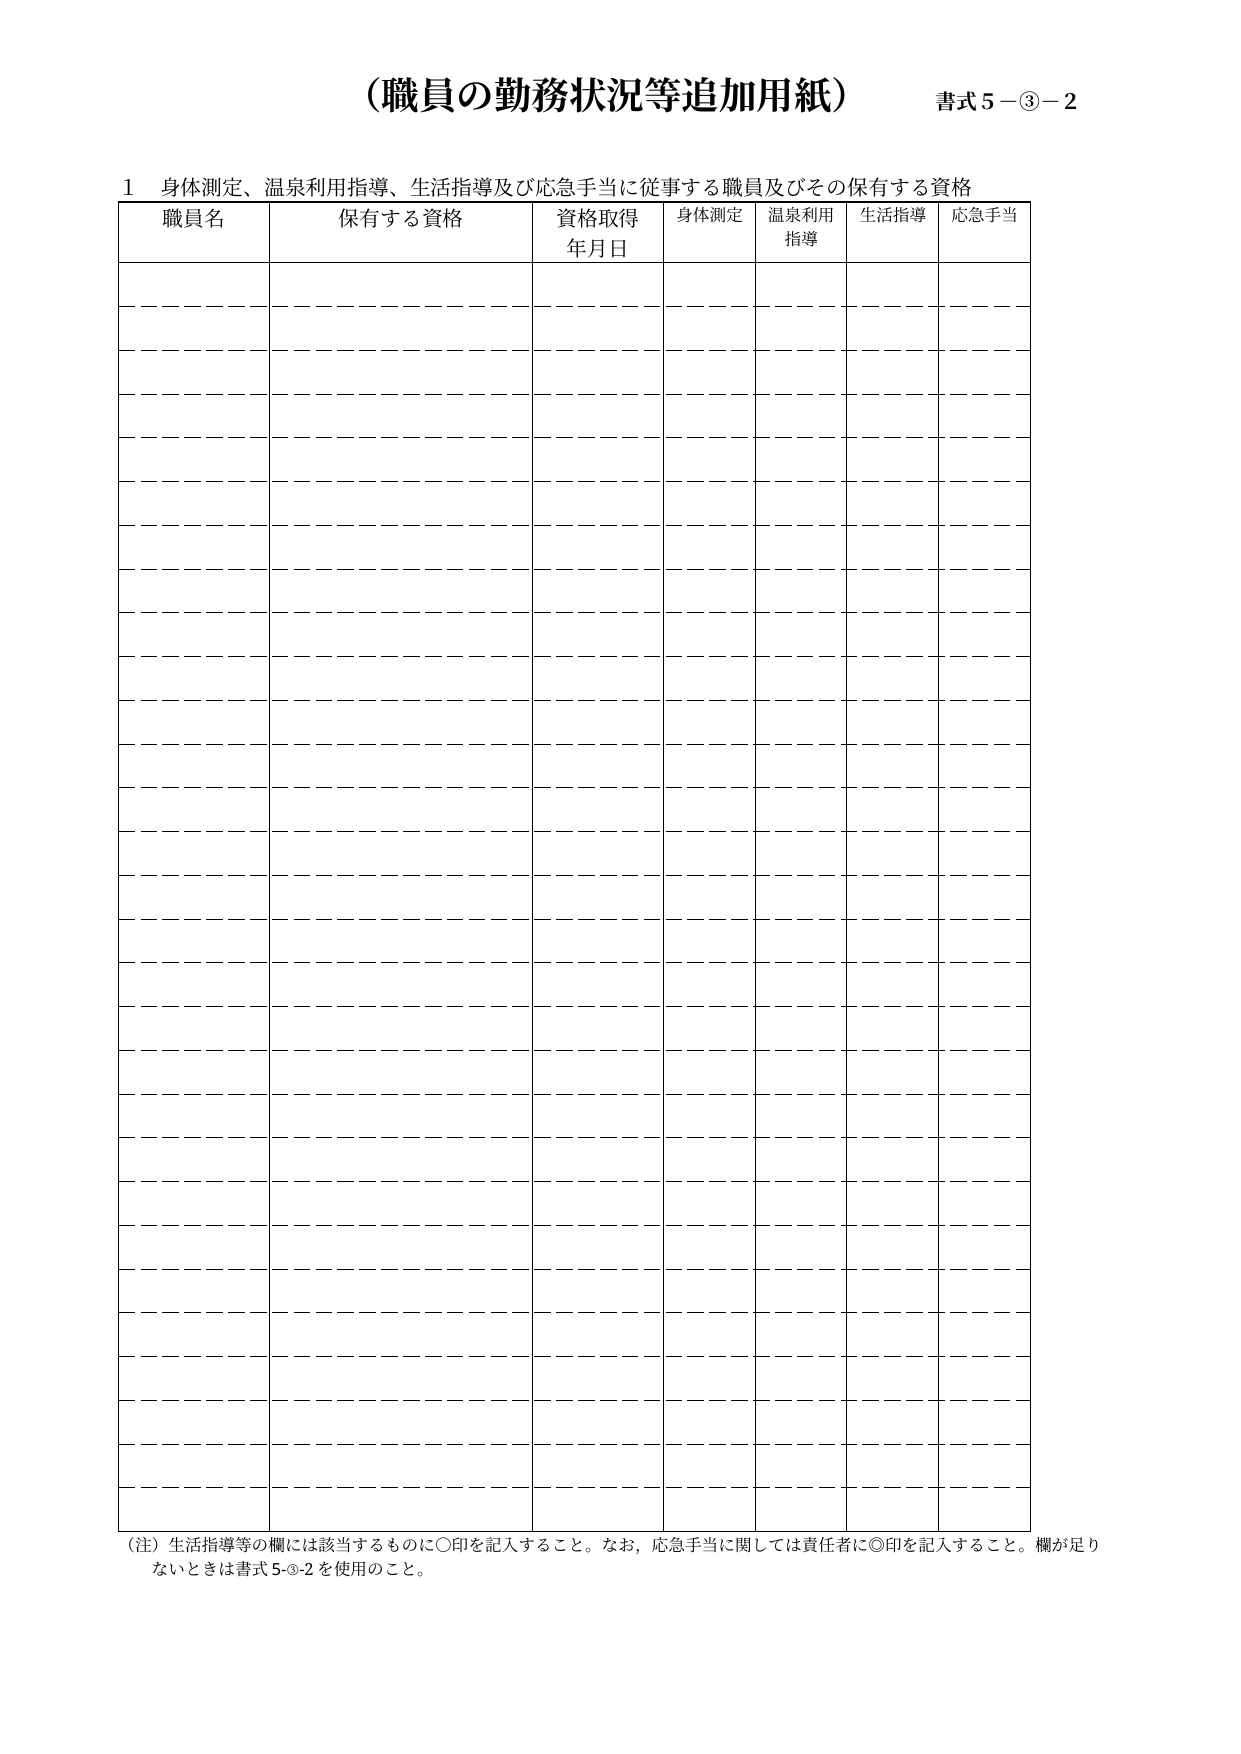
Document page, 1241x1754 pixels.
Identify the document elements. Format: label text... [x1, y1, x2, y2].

table_cell [756, 1225, 846, 1268]
table_cell [756, 1006, 846, 1050]
table_cell [664, 1312, 755, 1356]
table_cell [270, 1400, 532, 1443]
table_cell [756, 1269, 846, 1312]
table_cell [533, 919, 663, 962]
table_cell [664, 569, 755, 612]
table_cell [939, 1487, 1030, 1531]
table_cell [939, 1181, 1030, 1225]
table_cell [119, 1094, 269, 1137]
table_cell [939, 831, 1030, 875]
table_cell [756, 1444, 846, 1487]
table_cell [270, 1225, 532, 1268]
table_cell [939, 394, 1030, 437]
table_cell [270, 1181, 532, 1225]
table_header 応急手当 [939, 203, 1030, 262]
table_cell [847, 350, 938, 393]
table_cell [533, 1181, 663, 1225]
table_cell [847, 1356, 938, 1400]
table_cell [119, 744, 269, 787]
table_cell [119, 962, 269, 1006]
table_cell [533, 1444, 663, 1487]
table_cell [119, 394, 269, 437]
table_header 温泉利用 指導 [756, 203, 846, 262]
table_cell [847, 437, 938, 481]
table_cell [664, 962, 755, 1006]
table_cell [119, 1006, 269, 1050]
table_cell [939, 481, 1030, 525]
table_cell [939, 919, 1030, 962]
table_header 身体測定 [664, 203, 755, 262]
table_cell [756, 1050, 846, 1093]
table_cell [119, 875, 269, 918]
table_cell [756, 525, 846, 568]
text （注）生活指導等の欄には該当するものに○印を記入すること。なお，応急手当に関しては責任者に◎印を記入すること。欄が足り [118, 1532, 1122, 1556]
table_cell [664, 1356, 755, 1400]
table_cell [847, 919, 938, 962]
table_cell [270, 1269, 532, 1312]
table_cell [270, 1006, 532, 1050]
table_cell [939, 1400, 1030, 1443]
table_cell [533, 394, 663, 437]
table_cell [533, 263, 663, 306]
table_cell [939, 1312, 1030, 1356]
table_cell [756, 875, 846, 918]
table_cell [756, 700, 846, 743]
table_cell [664, 1050, 755, 1093]
table_cell [533, 831, 663, 875]
table_cell [119, 569, 269, 612]
table_cell [756, 831, 846, 875]
table_cell [756, 1181, 846, 1225]
table_cell [664, 525, 755, 568]
table_cell [756, 263, 846, 306]
table_cell [270, 962, 532, 1006]
table_cell [847, 875, 938, 918]
table_cell [533, 1094, 663, 1137]
table_cell [939, 306, 1030, 350]
table_cell [119, 263, 269, 306]
text １ 身体測定、温泉利用指導、生活指導及び応急手当に従事する職員及びその保有する資格 [118, 172, 1122, 201]
table_cell [847, 1400, 938, 1443]
table_cell [270, 787, 532, 831]
table_cell [847, 1312, 938, 1356]
table_cell [270, 1137, 532, 1181]
table_cell [756, 1094, 846, 1137]
table_cell [119, 831, 269, 875]
table_cell [664, 437, 755, 481]
table_cell [533, 962, 663, 1006]
table_cell [664, 787, 755, 831]
table_cell [939, 700, 1030, 743]
table_cell [664, 1444, 755, 1487]
table_cell [664, 875, 755, 918]
table_cell [756, 1356, 846, 1400]
table_cell [119, 1225, 269, 1268]
table_cell [270, 306, 532, 350]
table_cell [533, 1400, 663, 1443]
table_cell [270, 831, 532, 875]
table_cell [756, 350, 846, 393]
table_cell [756, 962, 846, 1006]
table_cell [119, 1356, 269, 1400]
table_cell [939, 437, 1030, 481]
table_cell [119, 1487, 269, 1531]
table_cell [270, 875, 532, 918]
table_cell [939, 1050, 1030, 1093]
table_cell [119, 919, 269, 962]
table_cell [756, 919, 846, 962]
table_cell [664, 1269, 755, 1312]
table_cell [847, 1487, 938, 1531]
table_cell [533, 744, 663, 787]
table_cell [270, 919, 532, 962]
text ないときは書式5-③-2を使用のこと。 [118, 1556, 1122, 1580]
table_cell [119, 306, 269, 350]
table_cell [119, 656, 269, 700]
table_cell [847, 1225, 938, 1268]
table_cell [533, 569, 663, 612]
table_cell [119, 437, 269, 481]
table_cell [847, 1444, 938, 1487]
table_cell [533, 612, 663, 656]
table_cell [939, 962, 1030, 1006]
table_cell [847, 263, 938, 306]
table_cell [756, 481, 846, 525]
table_cell [847, 1269, 938, 1312]
table_cell [939, 525, 1030, 568]
table_cell [847, 612, 938, 656]
table_cell [119, 612, 269, 656]
table_cell [664, 1181, 755, 1225]
table_cell [756, 306, 846, 350]
table_cell [847, 656, 938, 700]
table_cell [270, 263, 532, 306]
table_cell [533, 306, 663, 350]
table_cell [533, 1487, 663, 1531]
table_cell [664, 350, 755, 393]
table_cell [756, 437, 846, 481]
table_cell [533, 1312, 663, 1356]
table_cell [270, 1094, 532, 1137]
table_cell [664, 831, 755, 875]
table_cell [119, 350, 269, 393]
table_cell [847, 1181, 938, 1225]
table_cell [119, 1137, 269, 1181]
table_cell [664, 306, 755, 350]
table_cell [756, 1487, 846, 1531]
table_cell [939, 612, 1030, 656]
table_cell [756, 569, 846, 612]
table_cell [533, 437, 663, 481]
table_cell [939, 656, 1030, 700]
table_cell [664, 700, 755, 743]
table_cell [847, 394, 938, 437]
table_cell [270, 744, 532, 787]
table_cell [847, 962, 938, 1006]
table_cell [119, 1050, 269, 1093]
table_cell [533, 1225, 663, 1268]
table_cell [847, 787, 938, 831]
table_cell [939, 875, 1030, 918]
table_cell [119, 1444, 269, 1487]
table_header 生活指導 [847, 203, 938, 262]
table_cell [847, 1050, 938, 1093]
table_cell [664, 612, 755, 656]
table_cell [939, 569, 1030, 612]
table_cell [270, 1312, 532, 1356]
table_cell [847, 525, 938, 568]
table_cell [270, 394, 532, 437]
table_cell [533, 481, 663, 525]
table_cell [939, 350, 1030, 393]
table_cell [664, 394, 755, 437]
table_cell [533, 1137, 663, 1181]
table_cell [664, 919, 755, 962]
table_cell [939, 787, 1030, 831]
table_cell [664, 744, 755, 787]
table_cell [119, 1400, 269, 1443]
table_cell [664, 1400, 755, 1443]
table_cell [939, 1356, 1030, 1400]
table_cell [533, 700, 663, 743]
table_cell [270, 1444, 532, 1487]
table_cell [847, 744, 938, 787]
table_cell [939, 1006, 1030, 1050]
table_cell [664, 481, 755, 525]
table_cell [847, 1094, 938, 1137]
table_cell [533, 656, 663, 700]
table_cell [270, 612, 532, 656]
table_cell [533, 1006, 663, 1050]
table_cell [270, 481, 532, 525]
table_cell [119, 700, 269, 743]
table_cell [847, 1006, 938, 1050]
table_cell [270, 700, 532, 743]
table_cell [847, 831, 938, 875]
table_cell [664, 656, 755, 700]
table_cell [119, 481, 269, 525]
table_cell [533, 1356, 663, 1400]
table_cell [270, 350, 532, 393]
table_cell [270, 569, 532, 612]
table_cell [533, 525, 663, 568]
table_cell [939, 1225, 1030, 1268]
table_cell [847, 481, 938, 525]
table_cell [664, 1137, 755, 1181]
table_cell [756, 1312, 846, 1356]
table_cell [664, 1225, 755, 1268]
table_cell [756, 394, 846, 437]
text （職員の勤務状況等追加用紙） 書式５－③－２ [118, 67, 1122, 121]
table_cell [847, 700, 938, 743]
table_cell [756, 1400, 846, 1443]
table_cell [939, 1094, 1030, 1137]
table_header 資格取得 年月日 [533, 203, 663, 262]
table_cell [664, 263, 755, 306]
table_cell [939, 1137, 1030, 1181]
table_cell [756, 656, 846, 700]
table_cell [270, 1487, 532, 1531]
table_cell [533, 350, 663, 393]
table_cell [756, 744, 846, 787]
table_cell [756, 787, 846, 831]
table_cell [756, 1137, 846, 1181]
table_cell [270, 437, 532, 481]
table_cell [847, 1137, 938, 1181]
table_cell [270, 656, 532, 700]
table_header 保有する資格 [270, 203, 532, 262]
table_cell [119, 1269, 269, 1312]
table_cell [270, 525, 532, 568]
table_cell [270, 1050, 532, 1093]
table_cell [939, 1444, 1030, 1487]
table_cell [533, 875, 663, 918]
table_cell [119, 525, 269, 568]
table_cell [664, 1487, 755, 1531]
table_cell [119, 787, 269, 831]
table_cell [533, 787, 663, 831]
table_cell [270, 1356, 532, 1400]
table_cell [664, 1094, 755, 1137]
table_cell [847, 306, 938, 350]
table_cell [939, 1269, 1030, 1312]
table_header 職員名 [119, 203, 269, 262]
table_cell [939, 744, 1030, 787]
table_cell [939, 263, 1030, 306]
table_cell [756, 612, 846, 656]
table_cell [533, 1269, 663, 1312]
table_cell [847, 569, 938, 612]
table_cell [664, 1006, 755, 1050]
table_cell [119, 1181, 269, 1225]
table_cell [119, 1312, 269, 1356]
table_cell [533, 1050, 663, 1093]
